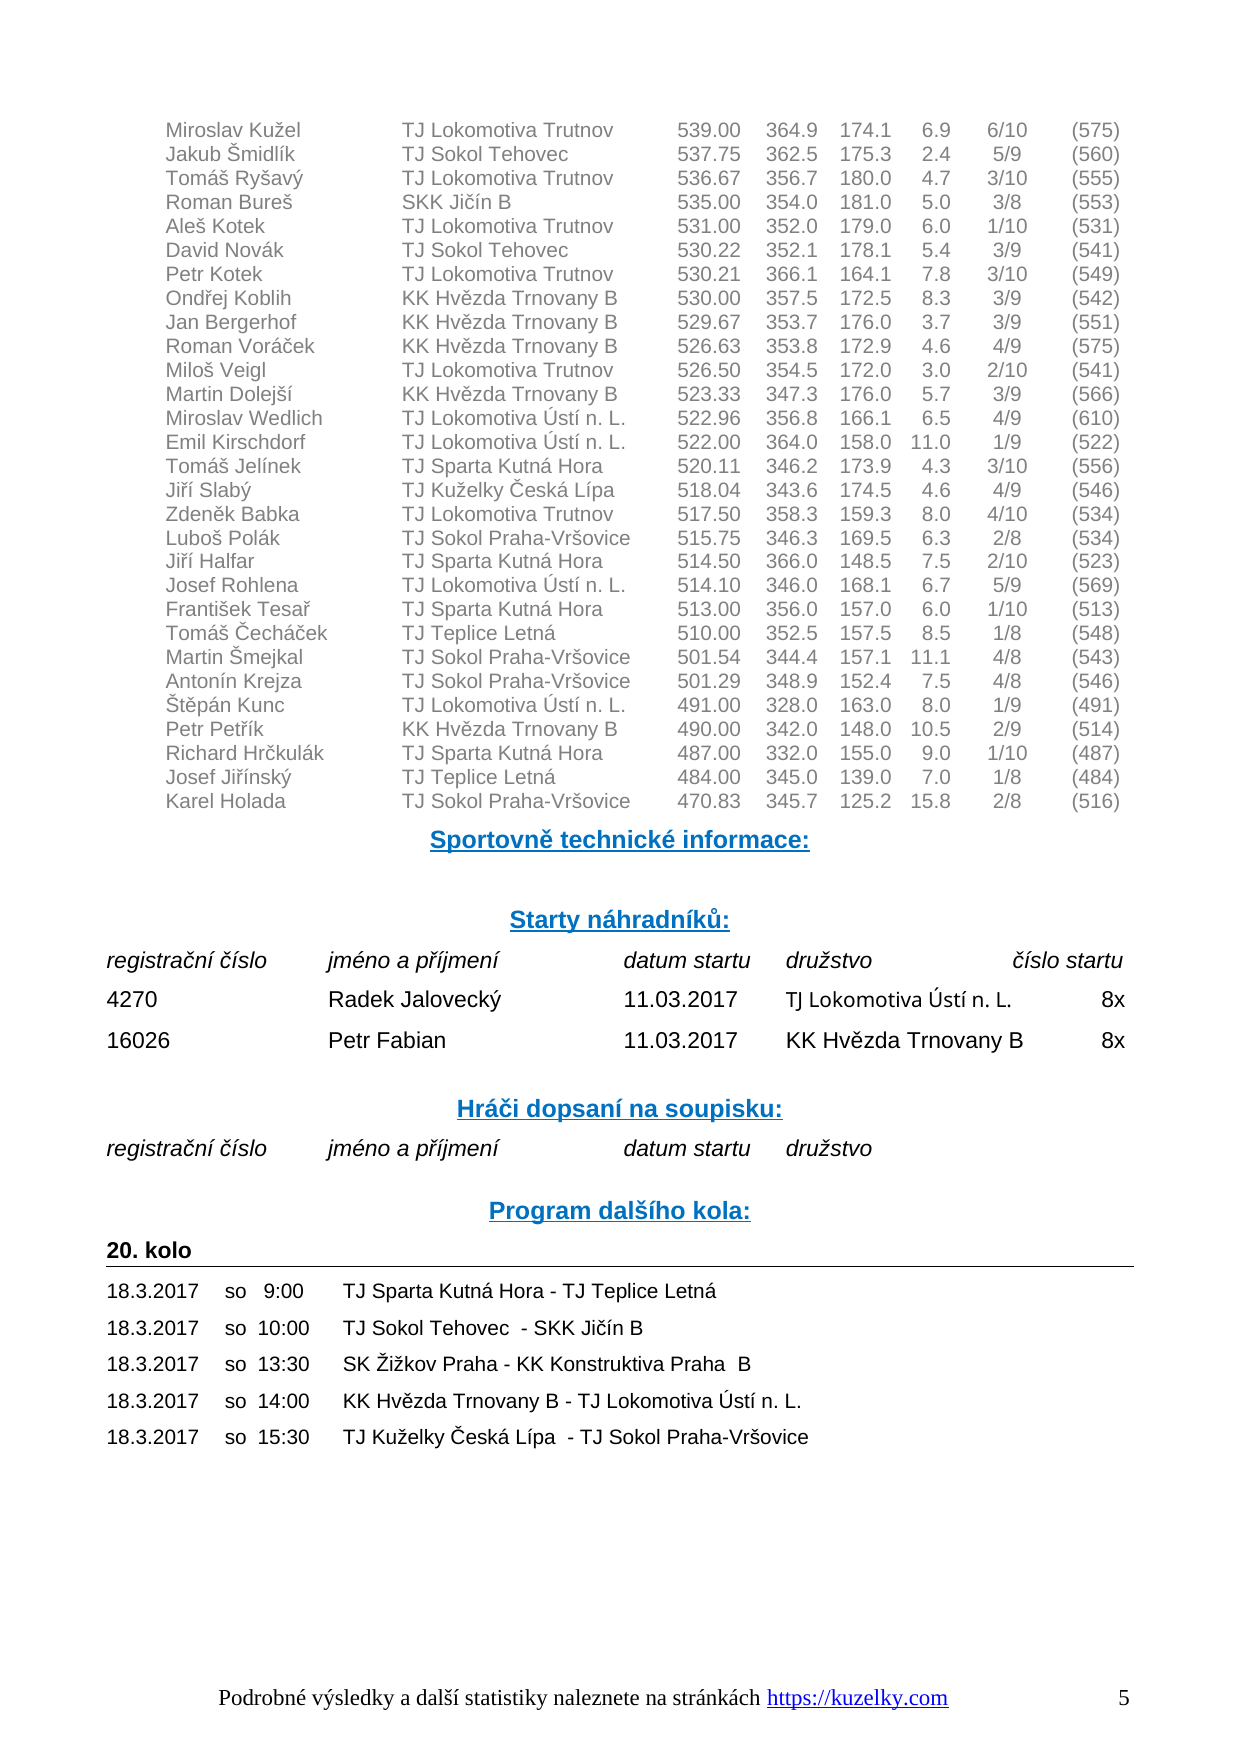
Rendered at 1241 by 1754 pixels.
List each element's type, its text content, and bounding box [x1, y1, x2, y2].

text Sportovně technické informace: [94, 825, 1145, 854]
text Martin Dolejší KK Hvězda Trnovany B 523.33 347.3 176.0 5.7 3/9 (566) [106, 382, 1134, 406]
text Petr Petřík KK Hvězda Trnovany B 490.00 342.0 148.0 10.5 2/9 (514) [106, 717, 1134, 741]
text 18.3.2017 so 14:00 KK Hvězda Trnovany B - TJ Lokomotiva Ústí n. L. [106, 1388, 1134, 1412]
text Hráči dopsaní na soupisku: [94, 1065, 1145, 1123]
text 18.3.2017 so 15:30 TJ Kuželky Česká Lípa - TJ Sokol Praha-Vršovice [106, 1425, 1134, 1449]
text Jiří Halfar TJ Sparta Kutná Hora 514.50 366.0 148.5 7.5 2/10 (523) [106, 549, 1134, 573]
text Štěpán Kunc TJ Lokomotiva Ústí n. L. 491.00 328.0 163.0 8.0 1/9 (491) [106, 693, 1134, 717]
text Roman Bureš SKK Jičín B 535.00 354.0 181.0 5.0 3/8 (553) [106, 190, 1134, 214]
text Jan Bergerhof KK Hvězda Trnovany B 529.67 353.7 176.0 3.7 3/9 (551) [106, 310, 1134, 334]
text 4270 Radek Jalovecký 11.03.2017 TJ Lokomotiva Ústí n. L. 8x [106, 986, 1134, 1014]
text Program dalšího kola: [94, 1196, 1145, 1224]
text 20. kolo [106, 1237, 1134, 1266]
text Tomáš Jelínek TJ Sparta Kutná Hora 520.11 346.2 173.9 4.3 3/10 (556) [106, 453, 1134, 477]
text Aleš Kotek TJ Lokomotiva Trutnov 531.00 352.0 179.0 6.0 1/10 (531) [106, 214, 1134, 238]
text Roman Voráček KK Hvězda Trnovany B 526.63 353.8 172.9 4.6 4/9 (575) [106, 334, 1134, 358]
text Martin Šmejkal TJ Sokol Praha-Vršovice 501.54 344.4 157.1 11.1 4/8 (543) [106, 645, 1134, 669]
text 18.3.2017 so 10:00 TJ Sokol Tehovec - SKK Jičín B [106, 1316, 1134, 1339]
text 18.3.2017 so 9:00 TJ Sparta Kutná Hora - TJ Teplice Letná [106, 1279, 1134, 1303]
text Miroslav Wedlich TJ Lokomotiva Ústí n. L. 522.96 356.8 166.1 6.5 4/9 (610) [106, 406, 1134, 429]
text Starty náhradníků: [94, 906, 1145, 934]
text Antonín Krejza TJ Sokol Praha-Vršovice 501.29 348.9 152.4 7.5 4/8 (546) [106, 669, 1134, 693]
text Jiří Slabý TJ Kuželky Česká Lípa 518.04 343.6 174.5 4.6 4/9 (546) [106, 477, 1134, 501]
text Emil Kirschdorf TJ Lokomotiva Ústí n. L. 522.00 364.0 158.0 11.0 1/9 (522) [106, 429, 1134, 453]
text Tomáš Čecháček TJ Teplice Letná 510.00 352.5 157.5 8.5 1/8 (548) [106, 621, 1134, 645]
text Miloš Veigl TJ Lokomotiva Trutnov 526.50 354.5 172.0 3.0 2/10 (541) [106, 358, 1134, 382]
text Zdeněk Babka TJ Lokomotiva Trutnov 517.50 358.3 159.3 8.0 4/10 (534) [106, 501, 1134, 525]
text registrační číslo jméno a příjmení datum startu družstvo [106, 1135, 1134, 1162]
text František Tesař TJ Sparta Kutná Hora 513.00 356.0 157.0 6.0 1/10 (513) [106, 597, 1134, 621]
text Tomáš Ryšavý TJ Lokomotiva Trutnov 536.67 356.7 180.0 4.7 3/10 (555) [106, 166, 1134, 190]
text Luboš Polák TJ Sokol Praha-Vršovice 515.75 346.3 169.5 6.3 2/8 (534) [106, 525, 1134, 549]
text registrační číslo jméno a příjmení datum startu družstvo číslo startu [106, 947, 1134, 973]
text Ondřej Koblih KK Hvězda Trnovany B 530.00 357.5 172.5 8.3 3/9 (542) [106, 286, 1134, 310]
text Richard Hrčkulák TJ Sparta Kutná Hora 487.00 332.0 155.0 9.0 1/10 (487) [106, 741, 1134, 765]
text Jakub Šmidlík TJ Sokol Tehovec 537.75 362.5 175.3 2.4 5/9 (560) [106, 142, 1134, 166]
text Josef Jiřínský TJ Teplice Letná 484.00 345.0 139.0 7.0 1/8 (484) [106, 765, 1134, 789]
text Josef Rohlena TJ Lokomotiva Ústí n. L. 514.10 346.0 168.1 6.7 5/9 (569) [106, 573, 1134, 597]
text Miroslav Kužel TJ Lokomotiva Trutnov 539.00 364.9 174.1 6.9 6/10 (575) [106, 118, 1134, 142]
text 18.3.2017 so 13:30 SK Žižkov Praha - KK Konstruktiva Praha B [106, 1352, 1134, 1376]
text David Novák TJ Sokol Tehovec 530.22 352.1 178.1 5.4 3/9 (541) [106, 238, 1134, 262]
text Petr Kotek TJ Lokomotiva Trutnov 530.21 366.1 164.1 7.8 3/10 (549) [106, 262, 1134, 286]
text 16026 Petr Fabian 11.03.2017 KK Hvězda Trnovany B 8x [106, 1027, 1134, 1053]
text Karel Holada TJ Sokol Praha-Vršovice 470.83 345.7 125.2 15.8 2/8 (516) [106, 789, 1134, 813]
